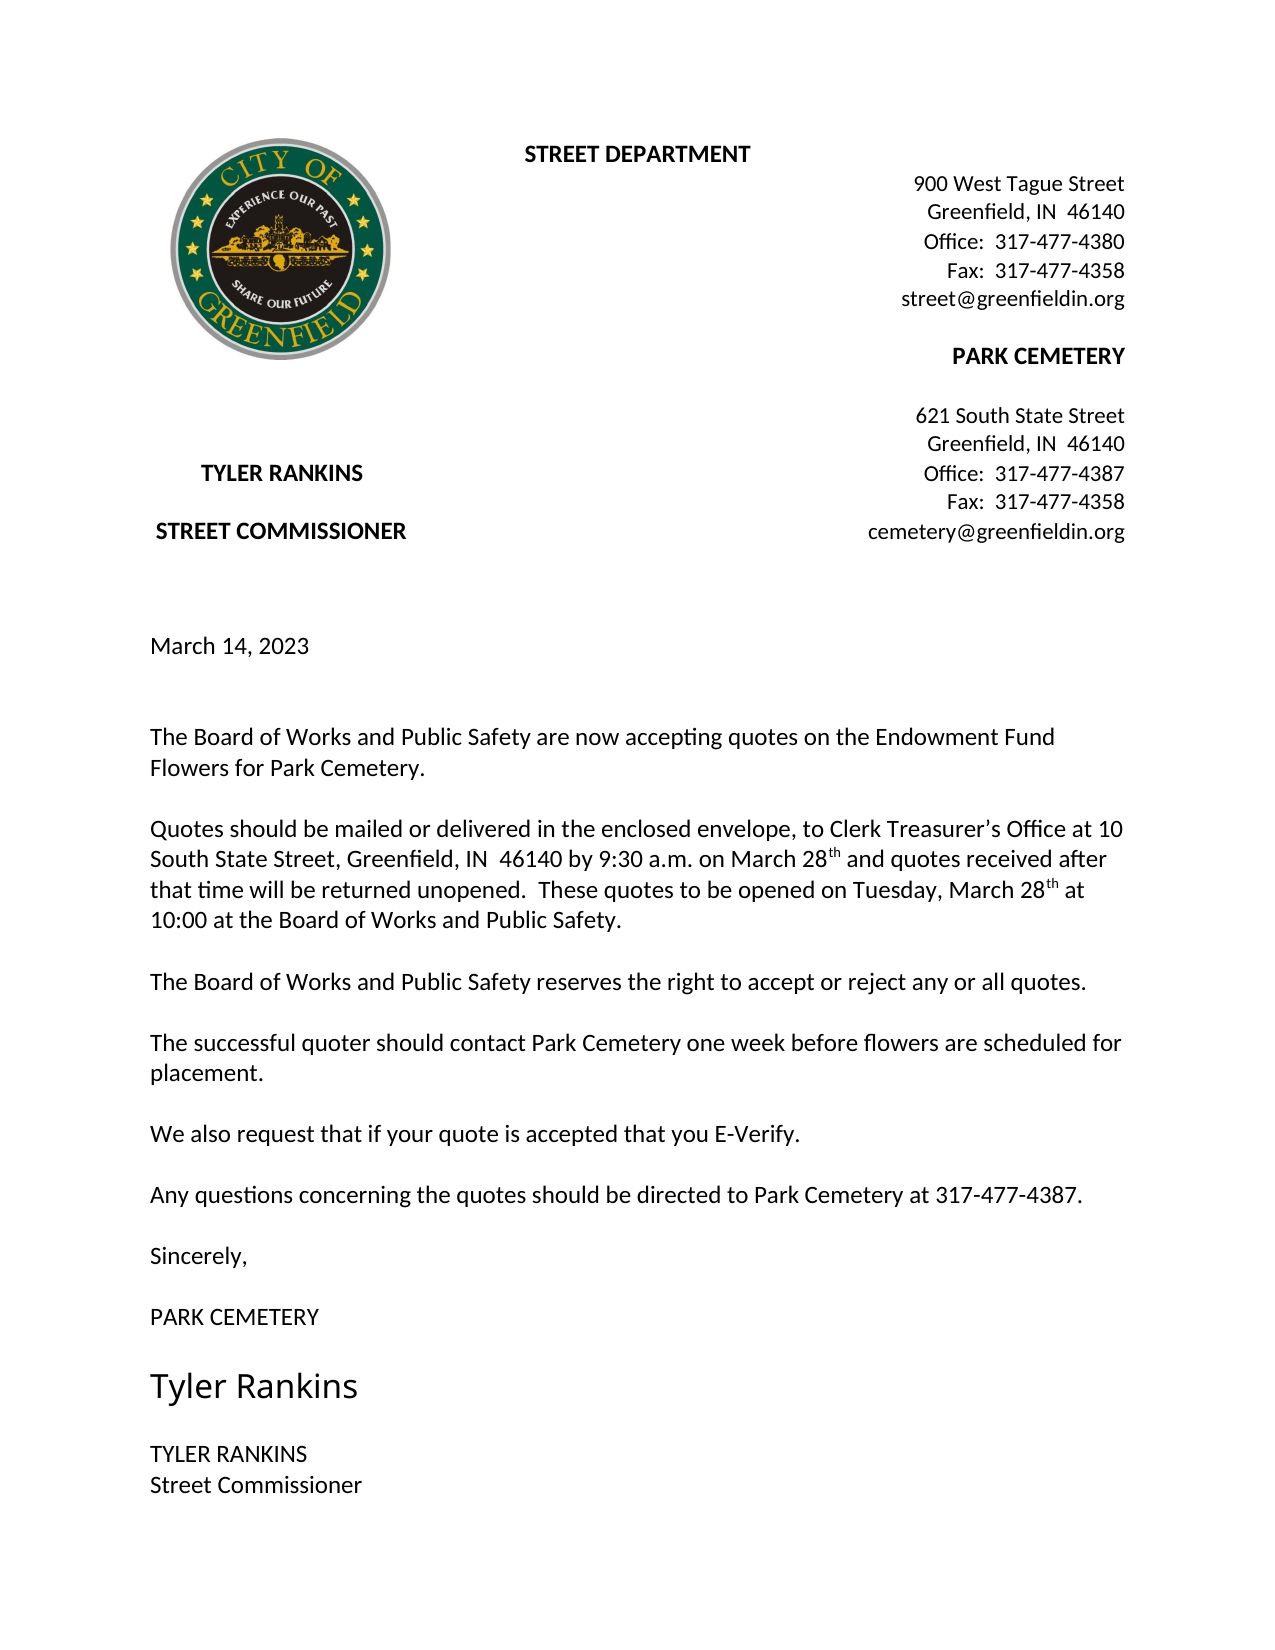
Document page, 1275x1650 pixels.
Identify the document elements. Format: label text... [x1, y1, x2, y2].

text The Board of Works and Public Safety reserves the right to accept or reject any or all quotes. [150, 966, 1125, 996]
text PARK CEMETERY [150, 1301, 1125, 1332]
text TYLER RANKINS [150, 1438, 1125, 1469]
text Quotes should be mailed or delivered in the enclosed envelope, to Clerk Treasurer’s Office at 10 South State Street, Greenfield, IN 46140 by 9:30 a.m. on March 28th and quotes received after that time will be returned unopened. These quotes to be opened on Tuesday, March 28th at 10:00 at the Board of Works and Public Safety. [150, 813, 1125, 935]
text Tyler Rankins [150, 1362, 1125, 1408]
text We also request that if your quote is accepted that you E-Verify. [150, 1118, 1125, 1149]
text Sincerely, [150, 1240, 1125, 1271]
text Street Commissioner [150, 1469, 1125, 1499]
text Any questions concerning the quotes should be directed to Park Cemetery at 317-477-4387. [150, 1179, 1125, 1210]
text The Board of Works and Public Safety are now accepting quotes on the Endowment Fund Flowers for Park Cemetery. [150, 722, 1125, 783]
picture [170, 138, 391, 360]
text The successful quoter should contact Park Cemetery one week before flowers are scheduled for placement. [150, 1027, 1125, 1088]
text March 14, 2023 [150, 630, 1125, 661]
